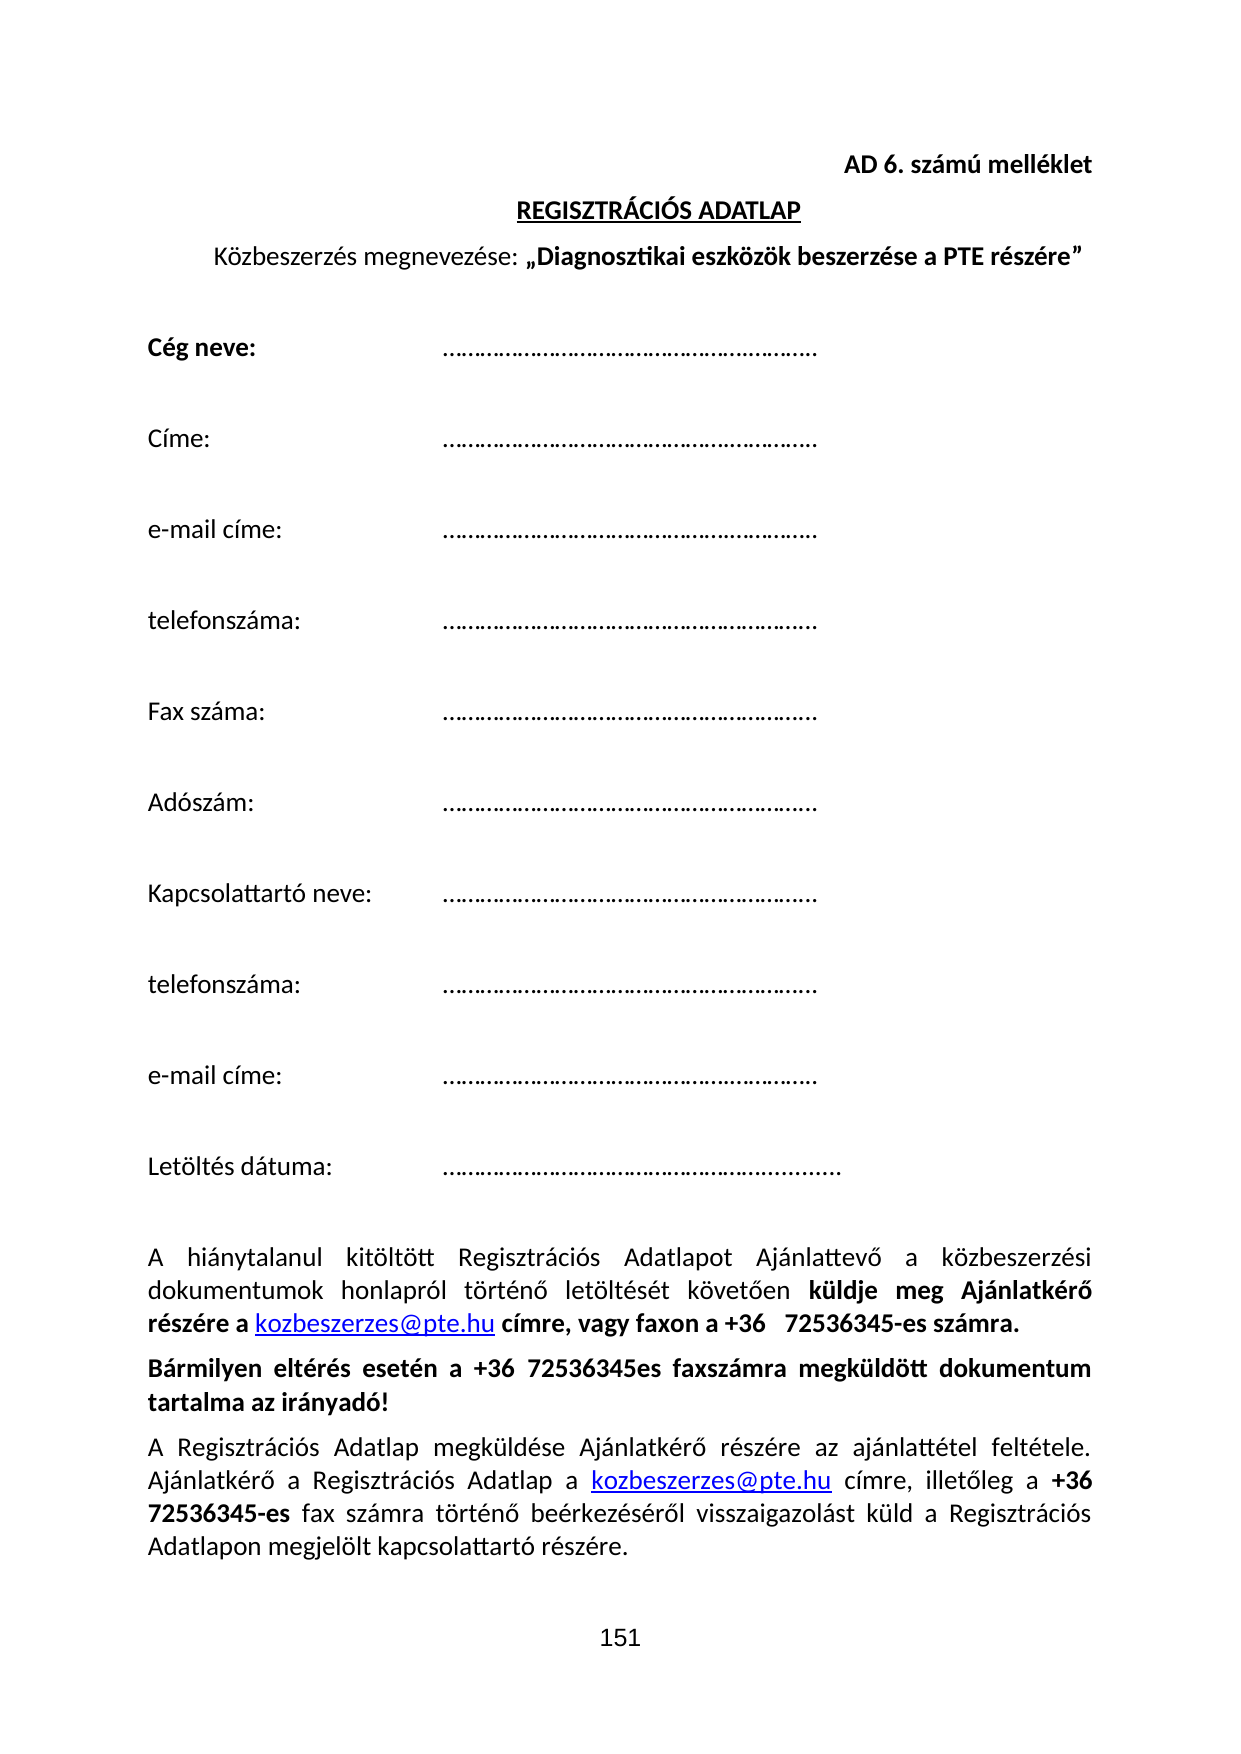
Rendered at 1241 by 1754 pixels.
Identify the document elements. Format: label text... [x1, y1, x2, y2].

text Címe: ……………………………………….………….. [148, 421, 1093, 454]
text AD 6. számú melléklet [148, 148, 1093, 181]
text Cég neve: ………………………………………….……….. [148, 330, 1093, 363]
text A hiánytalanul kitöltött Regisztrációs Adatlapot Ajánlattevő a közbeszerzési dokumentumok honlapról történő letöltését követően küldje meg Ajánlatkérő részére a kozbeszerzes@pte.hu címre, vagy faxon a +36 72536345-es számra. [148, 1240, 1093, 1339]
text e-mail címe: ……………………………………….………….. [148, 512, 1093, 545]
text e-mail címe: ……………………………………….………….. [148, 1058, 1093, 1091]
text Letöltés dátuma: ……………………………………………............ [148, 1149, 1093, 1182]
text REGISZTRÁCIÓS ADATLAP [443, 193, 1093, 226]
text Közbeszerzés megnevezése: „Diagnosztikai eszközök beszerzése a PTE részére” [204, 239, 1093, 272]
text Adószám: …………………………………………………... [148, 785, 1093, 818]
text Fax száma: …………………………………………………... [148, 694, 1093, 727]
text telefonszáma: …………………………………………………... [148, 967, 1093, 1000]
text Kapcsolattartó neve: …………………………………………………... [148, 876, 1093, 909]
text A Regisztrációs Adatlap megküldése Ajánlatkérő részére az ajánlattétel feltétele. Ajánlatkérő a Regisztrációs Adatlap a kozbeszerzes@pte.hu címre, illetőleg a +36 72536345-es fax számra történő beérkezéséről visszaigazolást küld a Regisztrációs Adatlapon megjelölt kapcsolattartó részére. [148, 1430, 1093, 1562]
text telefonszáma: …………………………………………………... [148, 603, 1093, 636]
text Bármilyen eltérés esetén a +36 72536345es faxszámra megküldött dokumentum tartalma az irányadó! [148, 1352, 1093, 1418]
